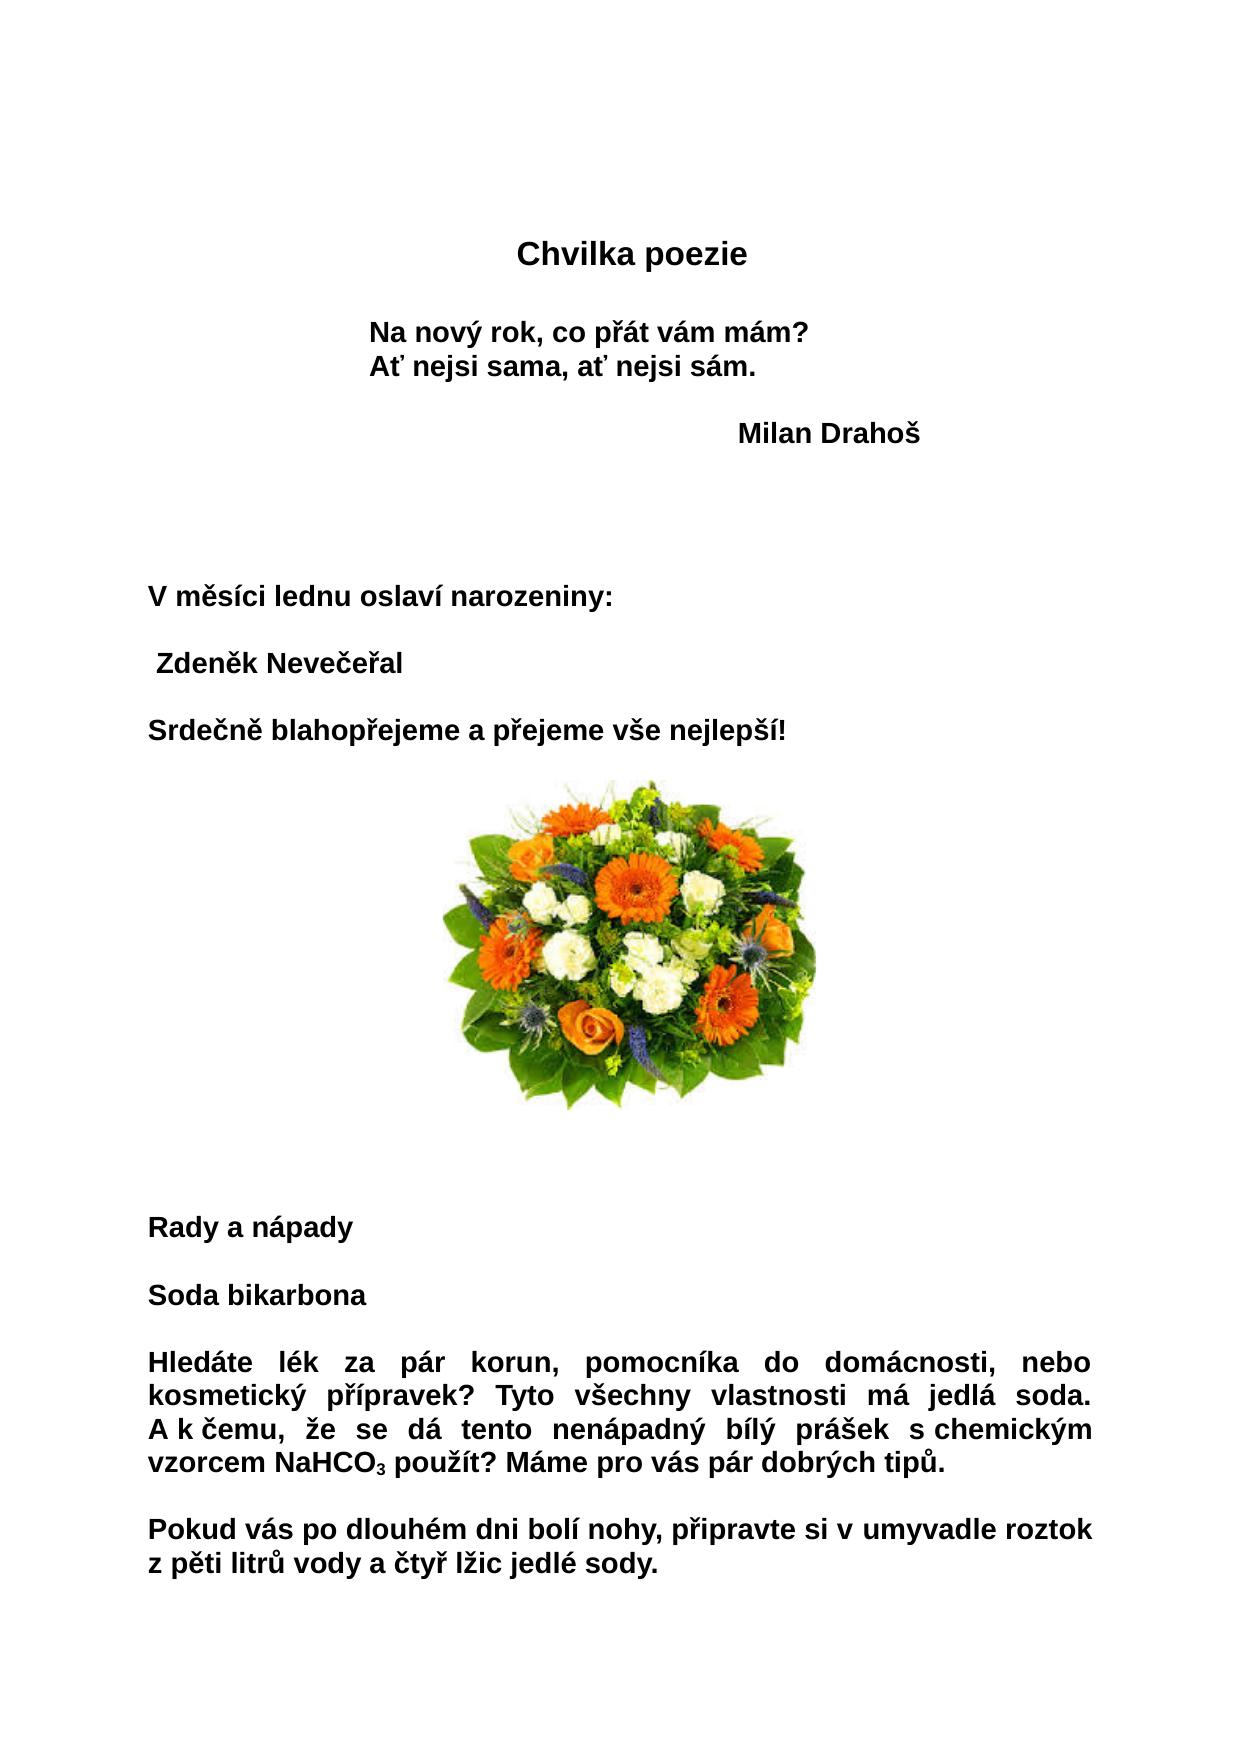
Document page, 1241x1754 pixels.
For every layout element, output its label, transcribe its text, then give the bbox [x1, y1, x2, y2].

text Na nový rok, co přát vám mám? [295, 315, 1093, 349]
text Srdečně blahopřejeme a přejeme vše nejlepší! [148, 713, 1093, 747]
text Zdeněk Nevečeřal [148, 646, 1093, 679]
text Pokud vás po dlouhém dni bolí nohy, připravte si v umyvadle roztok z pěti litrů vody a čtyř lžic jedlé sody. [148, 1512, 1093, 1579]
text Soda bikarbona [148, 1278, 1093, 1311]
text Rady a nápady [148, 1211, 1093, 1244]
text V měsíci lednu oslaví narozeniny: [148, 579, 1093, 612]
text Chvilka poezie [443, 234, 1093, 272]
picture [442, 780, 817, 1110]
text Milan Drahoš [664, 416, 1093, 449]
text Ať nejsi sama, ať nejsi sám. [369, 349, 1093, 382]
text Hledáte lék za pár korun, pomocníka do domácnosti, nebo kosmetický přípravek? Tyto všechny vlastnosti má jedlá soda. A k čemu, že se dá tento nenápadný bílý prášek s chemickým vzorcem NaHCO3 použít? Máme pro vás pár dobrých tipů. [148, 1345, 1093, 1479]
